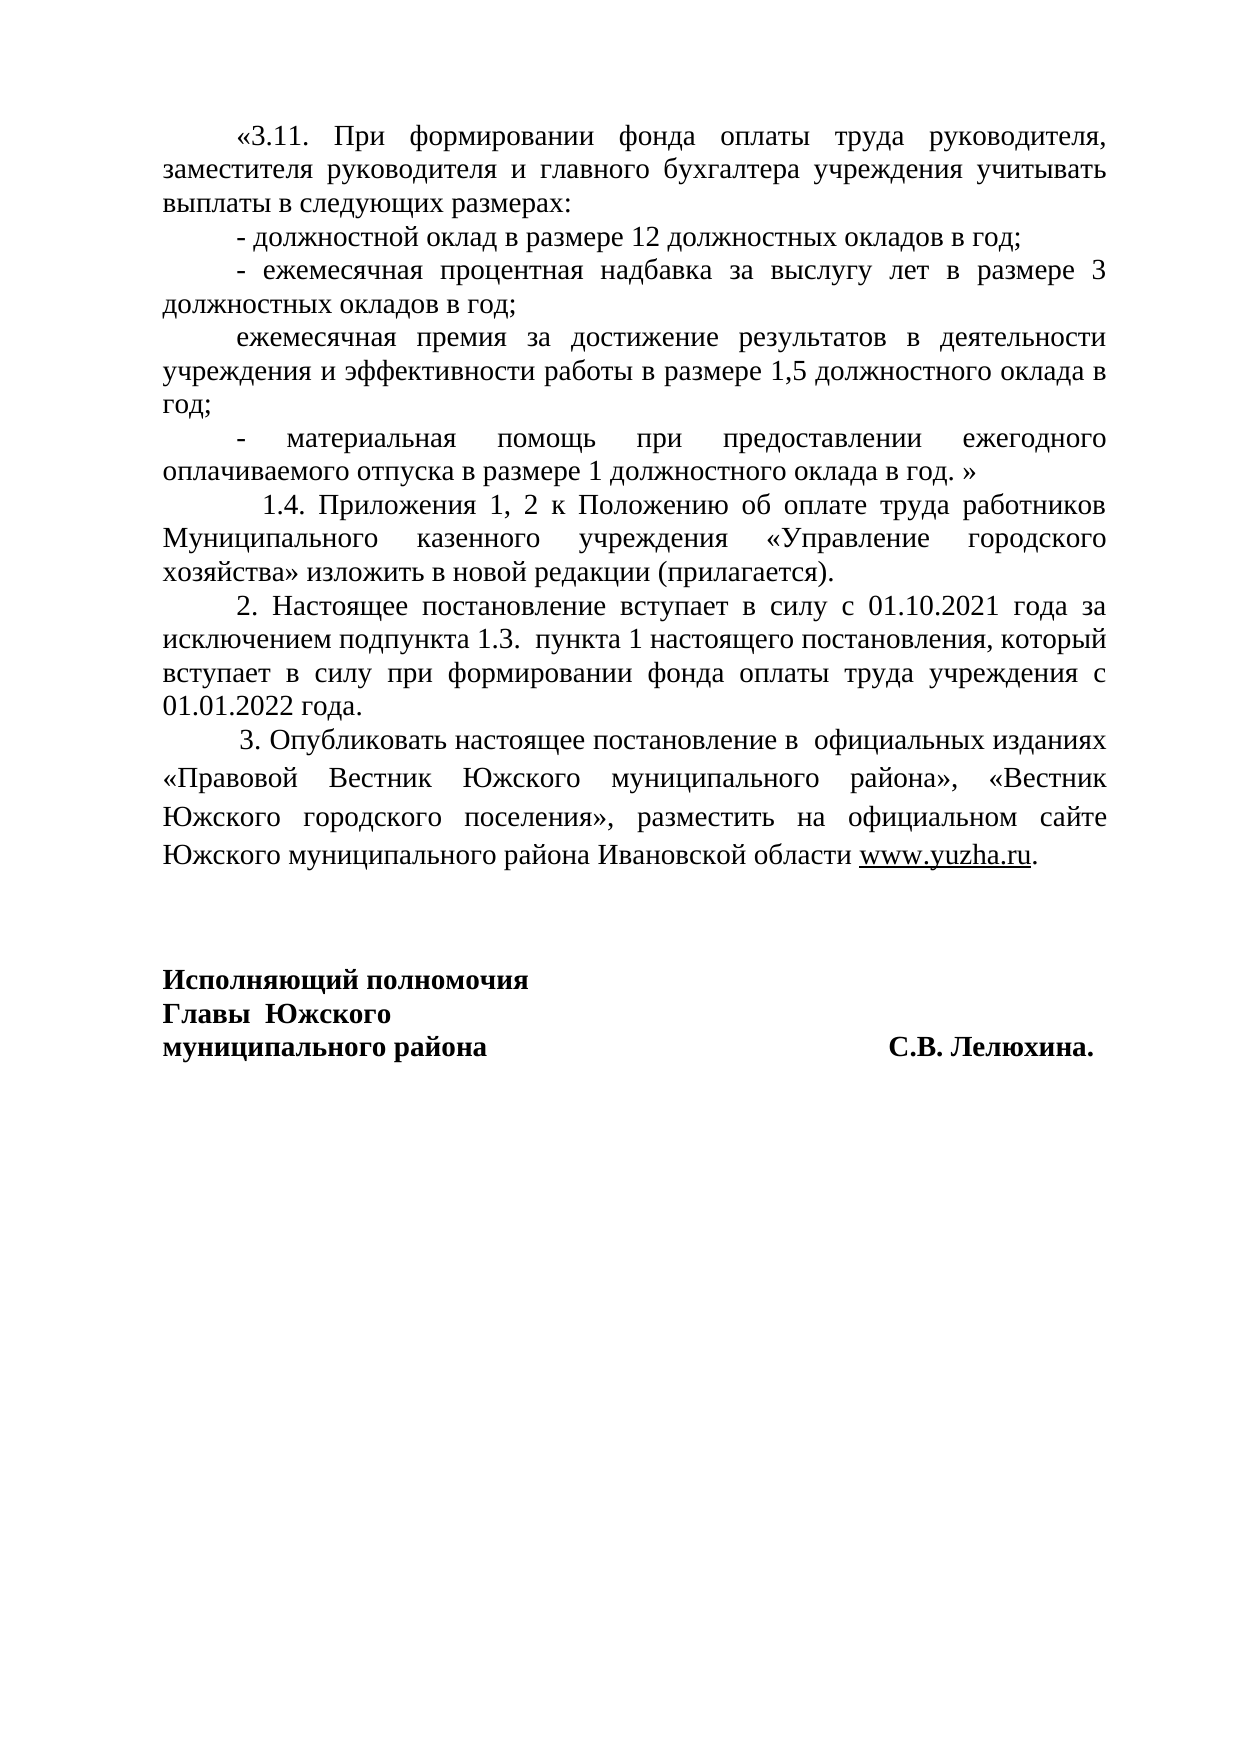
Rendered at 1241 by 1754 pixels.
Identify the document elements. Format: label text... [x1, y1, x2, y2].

text 3. Опубликовать настоящее постановление в официальных изданиях «Правовой Вестник Южского муниципального района», «Вестник Южского городского поселения», разместить на официальном сайте Южского муниципального района Ивановской области www.yuzha.ru. [162, 722, 1107, 871]
text - должностной оклад в размере 12 должностных окладов в год; [162, 219, 1107, 252]
text Главы Южского [162, 996, 1107, 1029]
text - ежемесячная процентная надбавка за выслугу лет в размере 3 должностных окладов в год; [162, 252, 1107, 319]
text «3.11. При формировании фонда оплаты труда руководителя, заместителя руководителя и главного бухгалтера учреждения учитывать выплаты в следующих размерах: [162, 118, 1107, 219]
text 1.4. Приложения 1, 2 к Положению об оплате труда работников Муниципального казенного учреждения «Управление городского хозяйства» изложить в новой редакции (прилагается). [162, 487, 1107, 588]
text 2. Настоящее постановление вступает в силу с 01.10.2021 года за исключением подпункта 1.3. пункта 1 настоящего постановления, который вступает в силу при формировании фонда оплаты труда учреждения с 01.01.2022 года. [162, 588, 1107, 722]
text - материальная помощь при предоставлении ежегодного оплачиваемого отпуска в размере 1 должностного оклада в год. » [162, 420, 1107, 487]
text ежемесячная премия за достижение результатов в деятельности учреждения и эффективности работы в размере 1,5 должностного оклада в год; [162, 319, 1107, 420]
text Исполняющий полномочия [162, 962, 1107, 996]
text муниципального района С.В. Лелюхина. [162, 1029, 1107, 1063]
